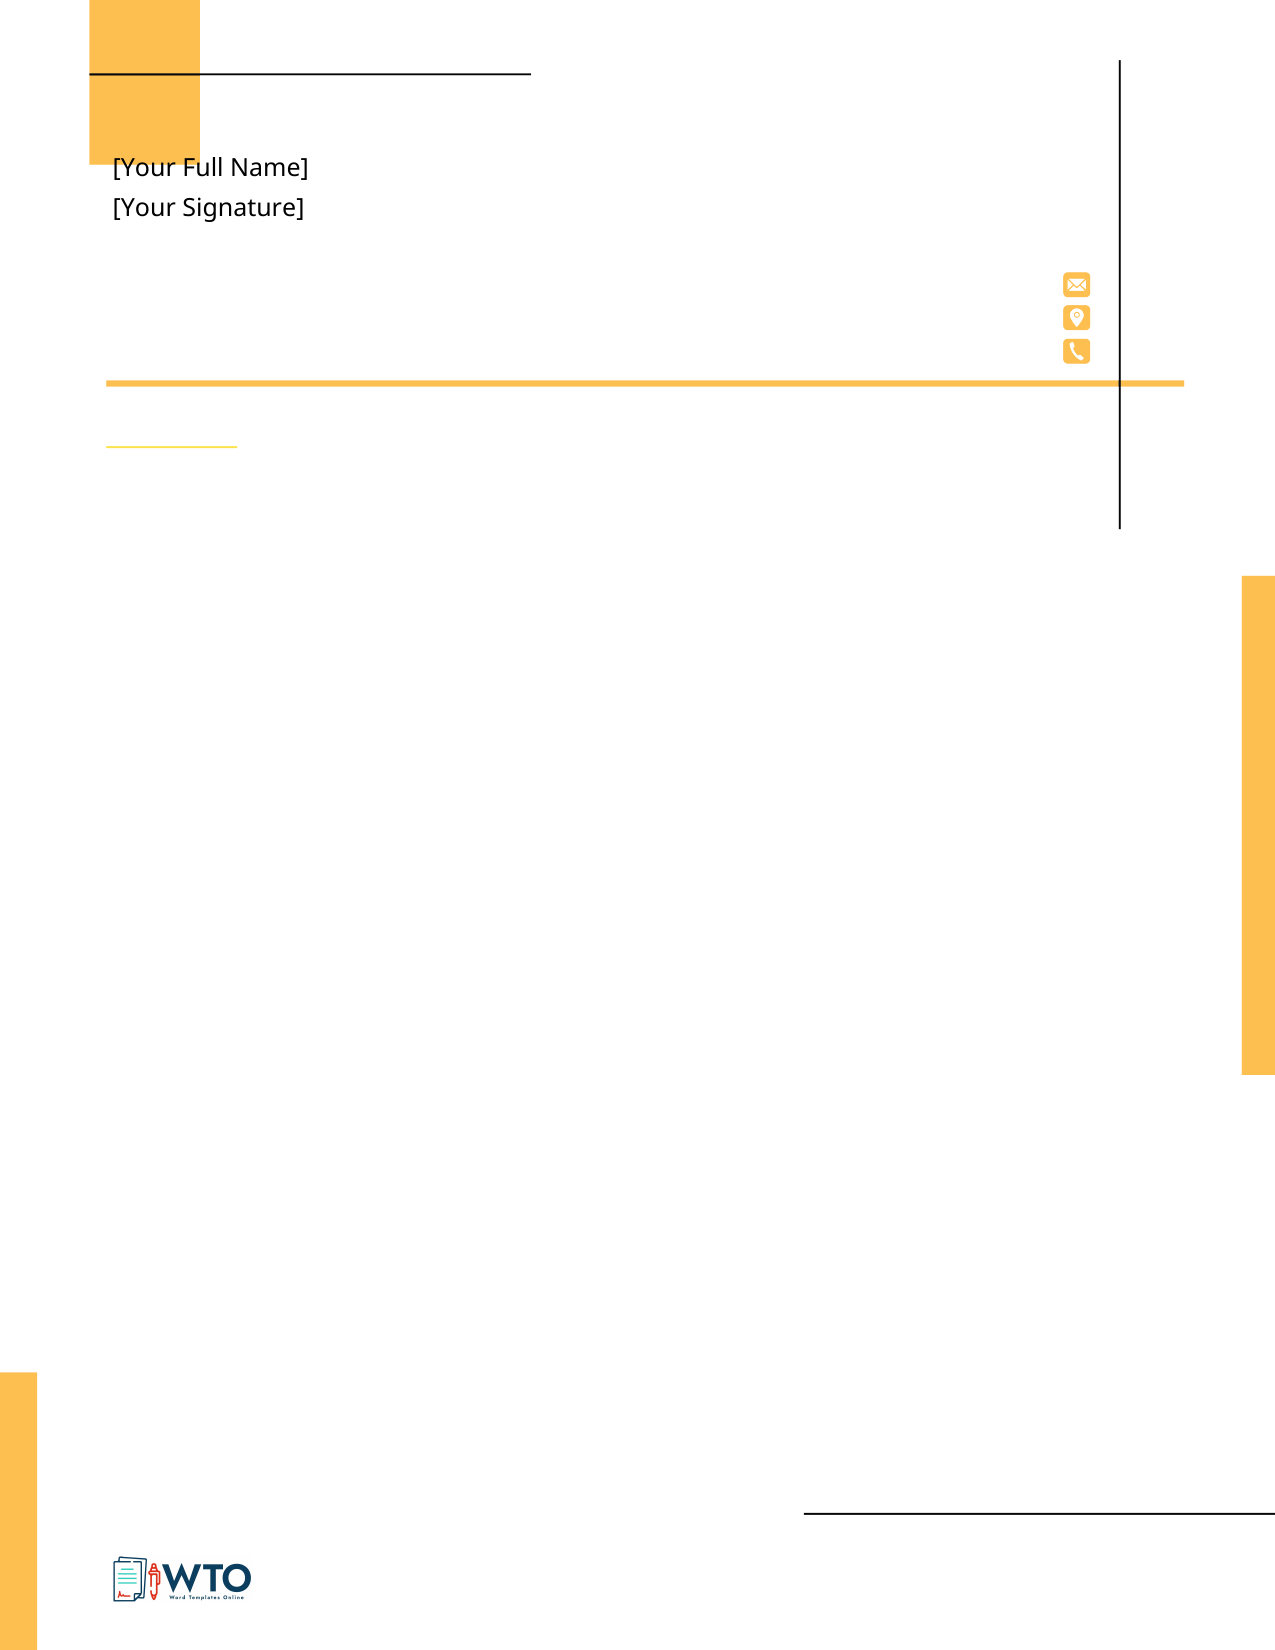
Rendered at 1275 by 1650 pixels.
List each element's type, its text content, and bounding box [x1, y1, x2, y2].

text [Your Full Name] [112, 150, 1162, 184]
picture [0, 0, 1275, 1650]
text [Your Signature] [112, 189, 1162, 223]
